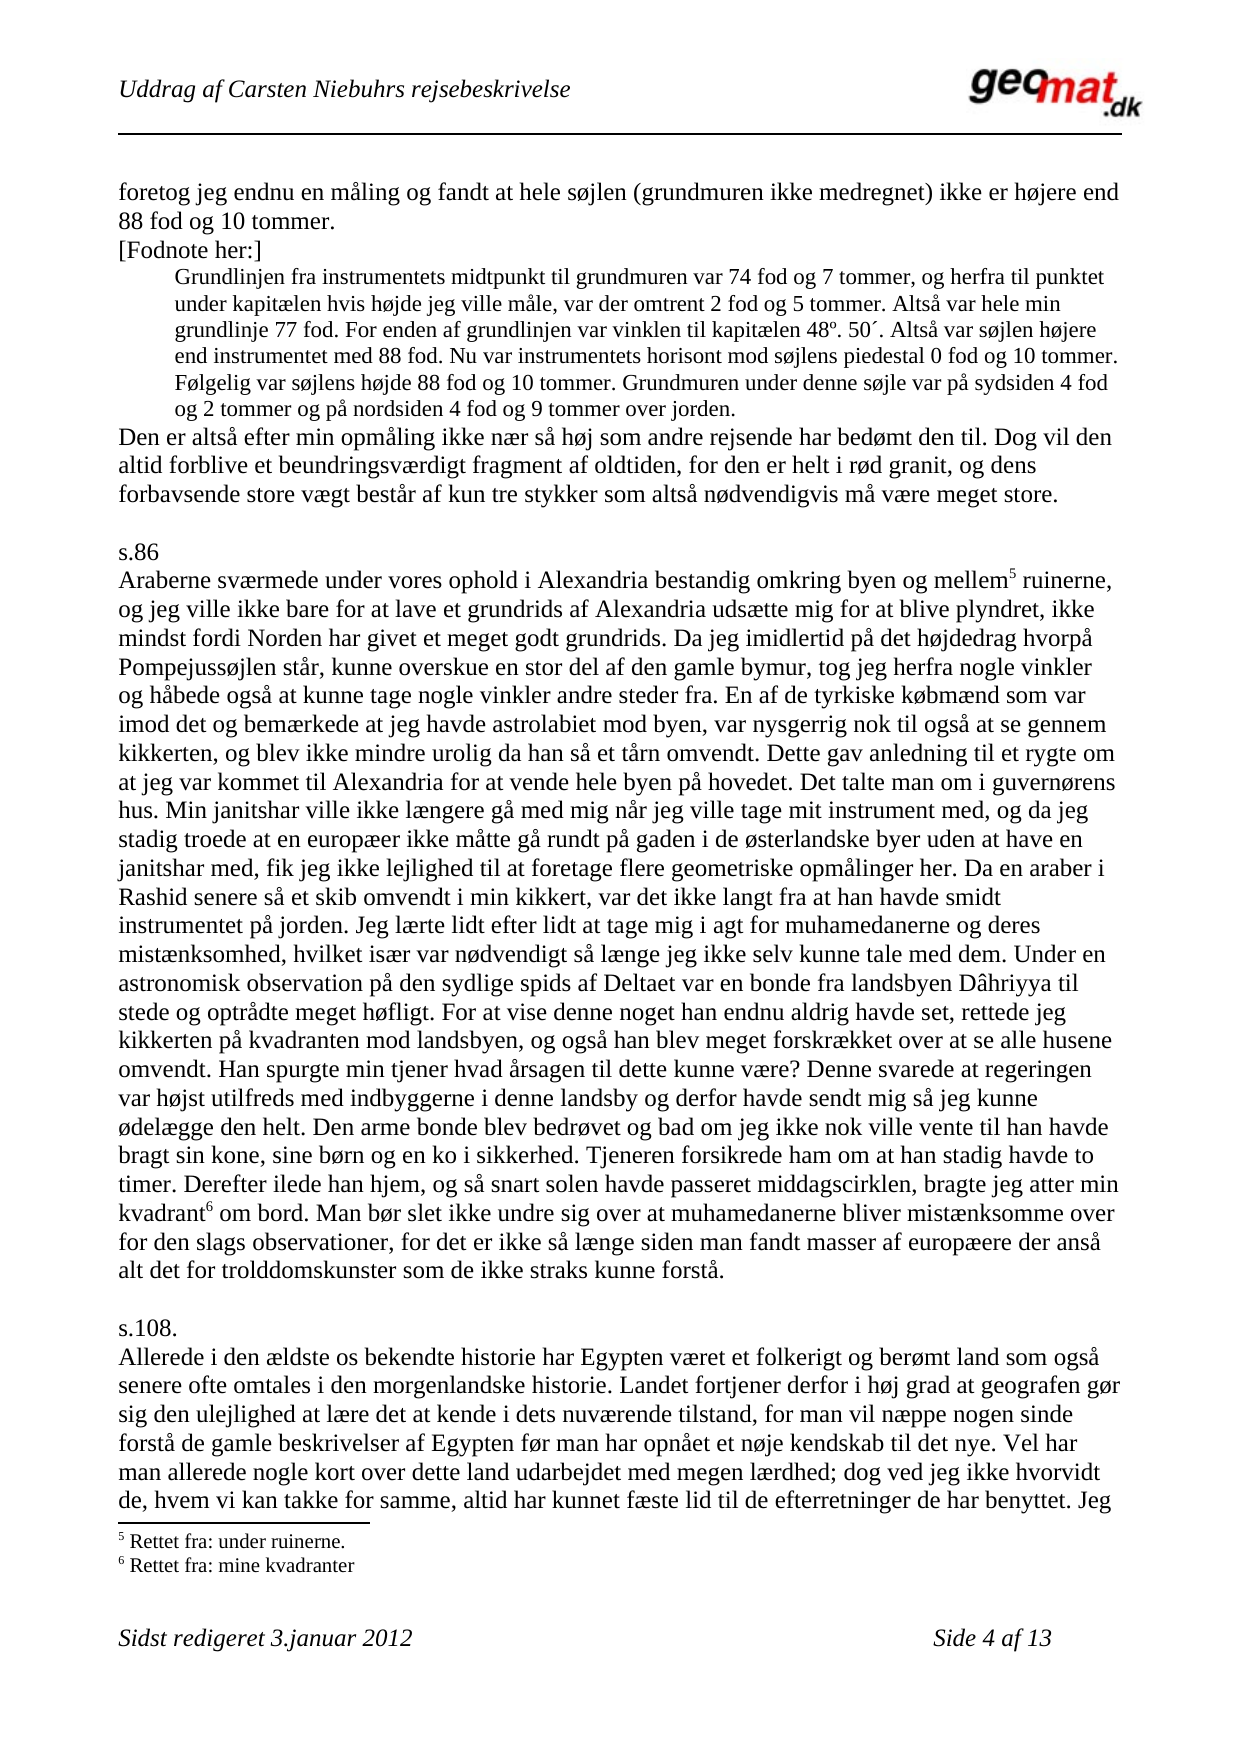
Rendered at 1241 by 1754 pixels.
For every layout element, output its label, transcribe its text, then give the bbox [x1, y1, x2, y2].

text Grundlinjen fra instrumentets midtpunkt til grundmuren var og , og herfra til punktet under kapitælen hvis højde jeg ville måle, var der omtrent og . Altså var hele min grundlinje . For enden af grundlinjen var vinklen til kapitælen 48º. 50´. Altså var søjlen højere end instrumentet med . Nu var instrumentets horisont mod søjlens piedestal og . Følgelig var søjlens højde og . Grundmuren under denne søjle var på sydsiden og og på nordsiden og over jorden. [174, 263, 1122, 422]
text Den er altså efter min opmåling ikke nær så høj som andre rejsende har bedømt den til. Dog vil den altid forblive et beundringsværdigt fragment af oldtiden, for den er helt i rød granit, og dens forbavsende store vægt består af kun tre stykker som altså nødvendigvis må være meget store. [118, 422, 1122, 508]
picture [966, 58, 1147, 127]
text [118, 177, 1122, 235]
text [Fodnote her:] [118, 235, 1122, 263]
text Araberne sværmede under vores ophold i Alexandria bestandig omkring byen og mellem ruinerne, og jeg ville ikke bare for at lave et grundrids af Alexandria udsætte mig for at blive plyndret, ikke mindst fordi Norden har givet et meget godt grundrids. Da jeg imidlertid på det højdedrag hvorpå Pompejussøjlen står, kunne overskue en stor del af den gamle bymur, tog jeg herfra nogle vinkler og håbede også at kunne tage nogle vinkler andre steder fra. En af de tyrkiske købmænd som var imod det og bemærkede at jeg havde astrolabiet mod byen, var nysgerrig nok til også at se gennem kikkerten, og blev ikke mindre urolig da han så et tårn omvendt. Dette gav anledning til et rygte om at jeg var kommet til Alexandria for at vende hele byen på hovedet. Det talte man om i guvernørens hus. Min janitshar ville ikke længere gå med mig når jeg ville tage mit instrument med, og da jeg stadig troede at en europæer ikke måtte gå rundt på gaden i de østerlandske byer uden at have en janitshar med, fik jeg ikke lejlighed til at foretage flere geometriske opmålinger her. Da en araber i Rashid senere så et skib omvendt i min kikkert, var det ikke langt fra at han havde smidt instrumentet på jorden. Jeg lærte lidt efter lidt at tage mig i agt for muhamedanerne og deres mistænksomhed, hvilket især var nødvendigt så længe jeg ikke selv kunne tale med dem. Under en astronomisk observation på den sydlige spids af Deltaet var en bonde fra landsbyen Dâhriyya til stede og optrådte meget høfligt. For at vise denne noget han endnu aldrig havde set, rettede jeg kikkerten på kvadranten mod landsbyen, og også han blev meget forskrækket over at se alle husene omvendt. Han spurgte min tjener hvad årsagen til dette kunne være? Denne svarede at regeringen var højst utilfreds med indbyggerne i denne landsby og derfor havde sendt mig så jeg kunne ødelægge den helt. Den arme bonde blev bedrøvet og bad om jeg ikke nok ville vente til han havde bragt sin kone, sine børn og en ko i sikkerhed. Tjeneren forsikrede ham om at han stadig havde to timer. Derefter ilede han hjem, og så snart solen havde passeret middagscirklen, bragte jeg atter min kvadrant om bord. Man bør slet ikke undre sig over at muhamedanerne bliver mistænksomme over for den slags observationer, for det er ikke så længe siden man fandt masser af europæere der anså alt det for trolddomskunster som de ikke straks kunne forstå. [118, 565, 1122, 1284]
text s.86 [118, 537, 1122, 565]
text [118, 1342, 1122, 1514]
text s.108. [118, 1313, 1122, 1342]
